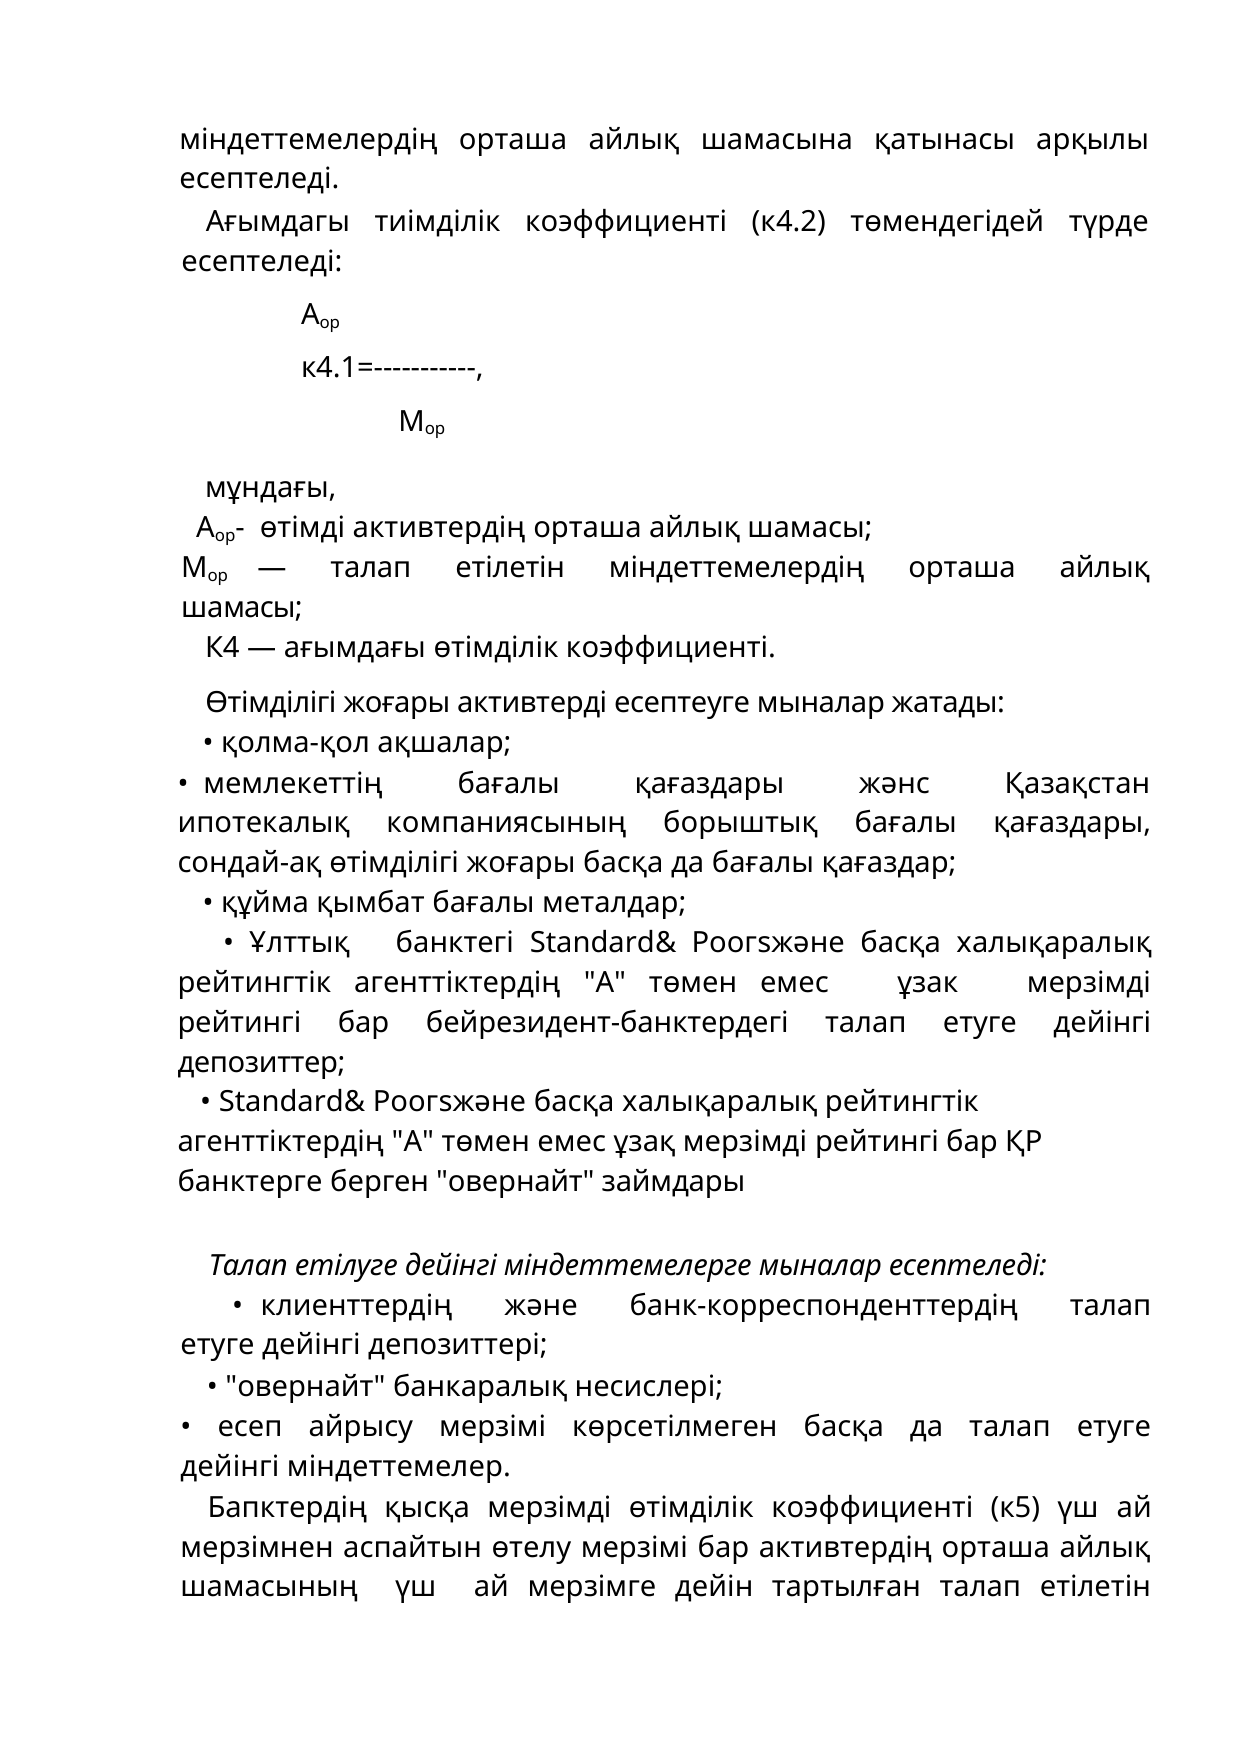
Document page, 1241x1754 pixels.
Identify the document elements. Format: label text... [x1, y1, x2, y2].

text к4.1=-----------, [301, 347, 1152, 386]
text Ағымдагы тиімділік коэффициенті (к4.2) төмендегідей түрде есептеледі: [181, 201, 1149, 280]
text Өтімділігі жоғары активтерді есептеуге мыналар жатады: [205, 682, 1152, 721]
text К4 — ағымдағы өтімділік коэффициенті. [205, 626, 1152, 666]
text Мор — талап етілетін міндеттемелердің орташа айлық шамасы; [181, 546, 1152, 626]
text Аор- өтімді активтердің орташа айлық шамасы; [181, 506, 1152, 546]
text Мор [301, 400, 1152, 439]
text мұндағы, [205, 466, 1152, 506]
text • есеп айрысу мерзімі көрсетілмеген басқа да талап етуге дейінгі міндеттемелер. [180, 1406, 1152, 1485]
text • құйма қымбат бағалы металдар; [202, 882, 1152, 921]
text • мемлекеттің бағалы қағаздары жәнс Қазақстан ипотекалық компаниясының борыштық бағалы қағаздары, сондай-ақ өтімділігі жоғары басқа да бағалы қағаздар; [177, 762, 1152, 881]
text • Standard& Роогsжәне басқа халықаралық рейтингтік агенттіктердің "А" төмен емес ұзақ мерзімді рейтингі бар ҚР банктерге берген "овернайт" займдары [177, 1081, 1152, 1199]
text • Ұлттық банктегі Standard& Роогsжәне басқа халықаралық рейтингтік агенттіктердің "А" төмен емес ұзак мерзімді рейтингі бар бейрезидент-банктердегі талап етуге дейінгі депозиттер; [177, 922, 1152, 1081]
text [180, 1486, 1152, 1605]
text Талап етілуге дейінгі міндеттемелерге мыналар есептеледі: [208, 1244, 1152, 1284]
text • клиенттердің және банк-корреспонденттердің талап етуге дейінгі депозиттері; [180, 1284, 1152, 1363]
text • "овернайт" банкаралық несислері; [207, 1365, 1152, 1405]
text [179, 118, 1150, 197]
text • қолма-қол ақшалар; [202, 721, 1152, 761]
text Аор [301, 293, 1152, 333]
